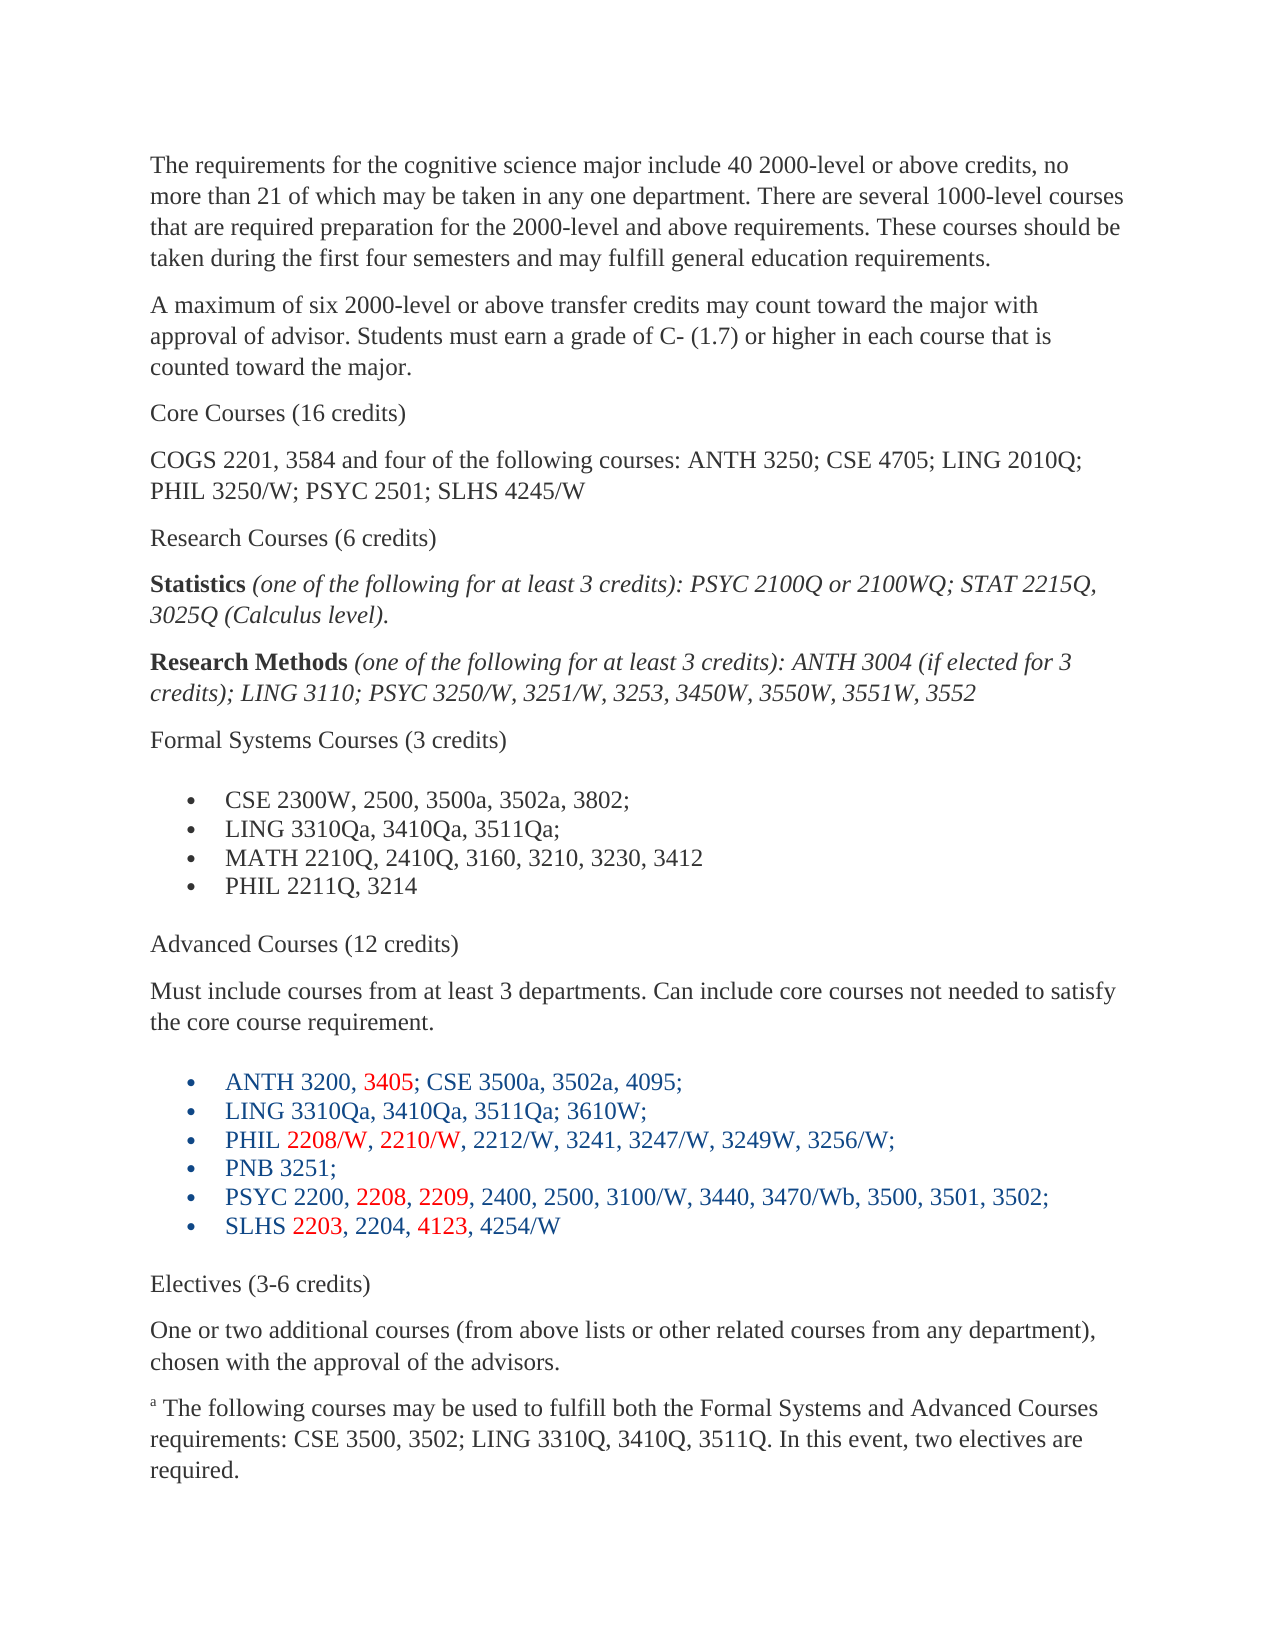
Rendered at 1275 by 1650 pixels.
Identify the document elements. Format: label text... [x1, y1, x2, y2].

text Must include courses from at least 3 departments. Can include core courses not needed to satisfy the core course requirement. [150, 976, 1125, 1036]
text The requirements for the cognitive science major include 40 2000-level or above credits, no more than 21 of which may be taken in any one department. There are several 1000-level courses that are required preparation for the 2000-level and above requirements. These courses should be taken during the first four semesters and may fulfill general education requirements. [150, 150, 1125, 272]
list PHIL 2208/W, 2210/W, 2212/W, 3241, 3247/W, 3249W, 3256/W; [187, 1125, 1125, 1153]
list PNB 3251; [187, 1153, 1125, 1182]
text Advanced Courses (12 credits) [150, 929, 1125, 958]
text Research Courses (6 credits) [150, 523, 1125, 552]
list LING 3310Qa, 3410Qa, 3511Qa; [187, 814, 1125, 843]
text Formal Systems Courses (3 credits) [150, 725, 1125, 754]
text COGS 2201, 3584 and four of the following courses: ANTH 3250; CSE 4705; LING 2010Q; PHIL 3250/W; PSYC 2501; SLHS 4245/W [150, 445, 1125, 505]
text Electives (3-6 credits) [150, 1269, 1125, 1298]
text Statistics (one of the following for at least 3 credits): PSYC 2100Q or 2100WQ; STAT 2215Q, 3025Q (Calculus level). [150, 569, 1125, 629]
list PHIL 2211Q, 3214 [187, 871, 1125, 900]
list PSYC 2200, 2208, 2209, 2400, 2500, 3100/W, 3440, 3470/Wb, 3500, 3501, 3502; [187, 1182, 1125, 1211]
text Core Courses (16 credits) [150, 398, 1125, 427]
text One or two additional courses (from above lists or other related courses from any department), chosen with the approval of the advisors. [150, 1316, 1125, 1375]
list SLHS 2203, 2204, 4123, 4254/W [187, 1211, 1125, 1240]
list ANTH 3200, 3405; CSE 3500a, 3502a, 4095; [187, 1067, 1125, 1096]
text A maximum of six 2000-level or above transfer credits may count toward the major with approval of advisor. Students must earn a grade of C- (1.7) or higher in each course that is counted toward the major. [150, 290, 1125, 381]
list LING 3310Qa, 3410Qa, 3511Qa; 3610W; [187, 1096, 1125, 1125]
text Research Methods (one of the following for at least 3 credits): ANTH 3004 (if elected for 3 credits); LING 3110; PSYC 3250/W, 3251/W, 3253, 3450W, 3550W, 3551W, 3552 [150, 647, 1125, 707]
list MATH 2210Q, 2410Q, 3160, 3210, 3230, 3412 [187, 843, 1125, 871]
text a The following courses may be used to fulfill both the Formal Systems and Advanced Courses requirements: CSE 3500, 3502; LING 3310Q, 3410Q, 3511Q. In this event, two electives are required. [150, 1393, 1125, 1484]
list CSE 2300W, 2500, 3500a, 3502a, 3802; [187, 785, 1125, 814]
